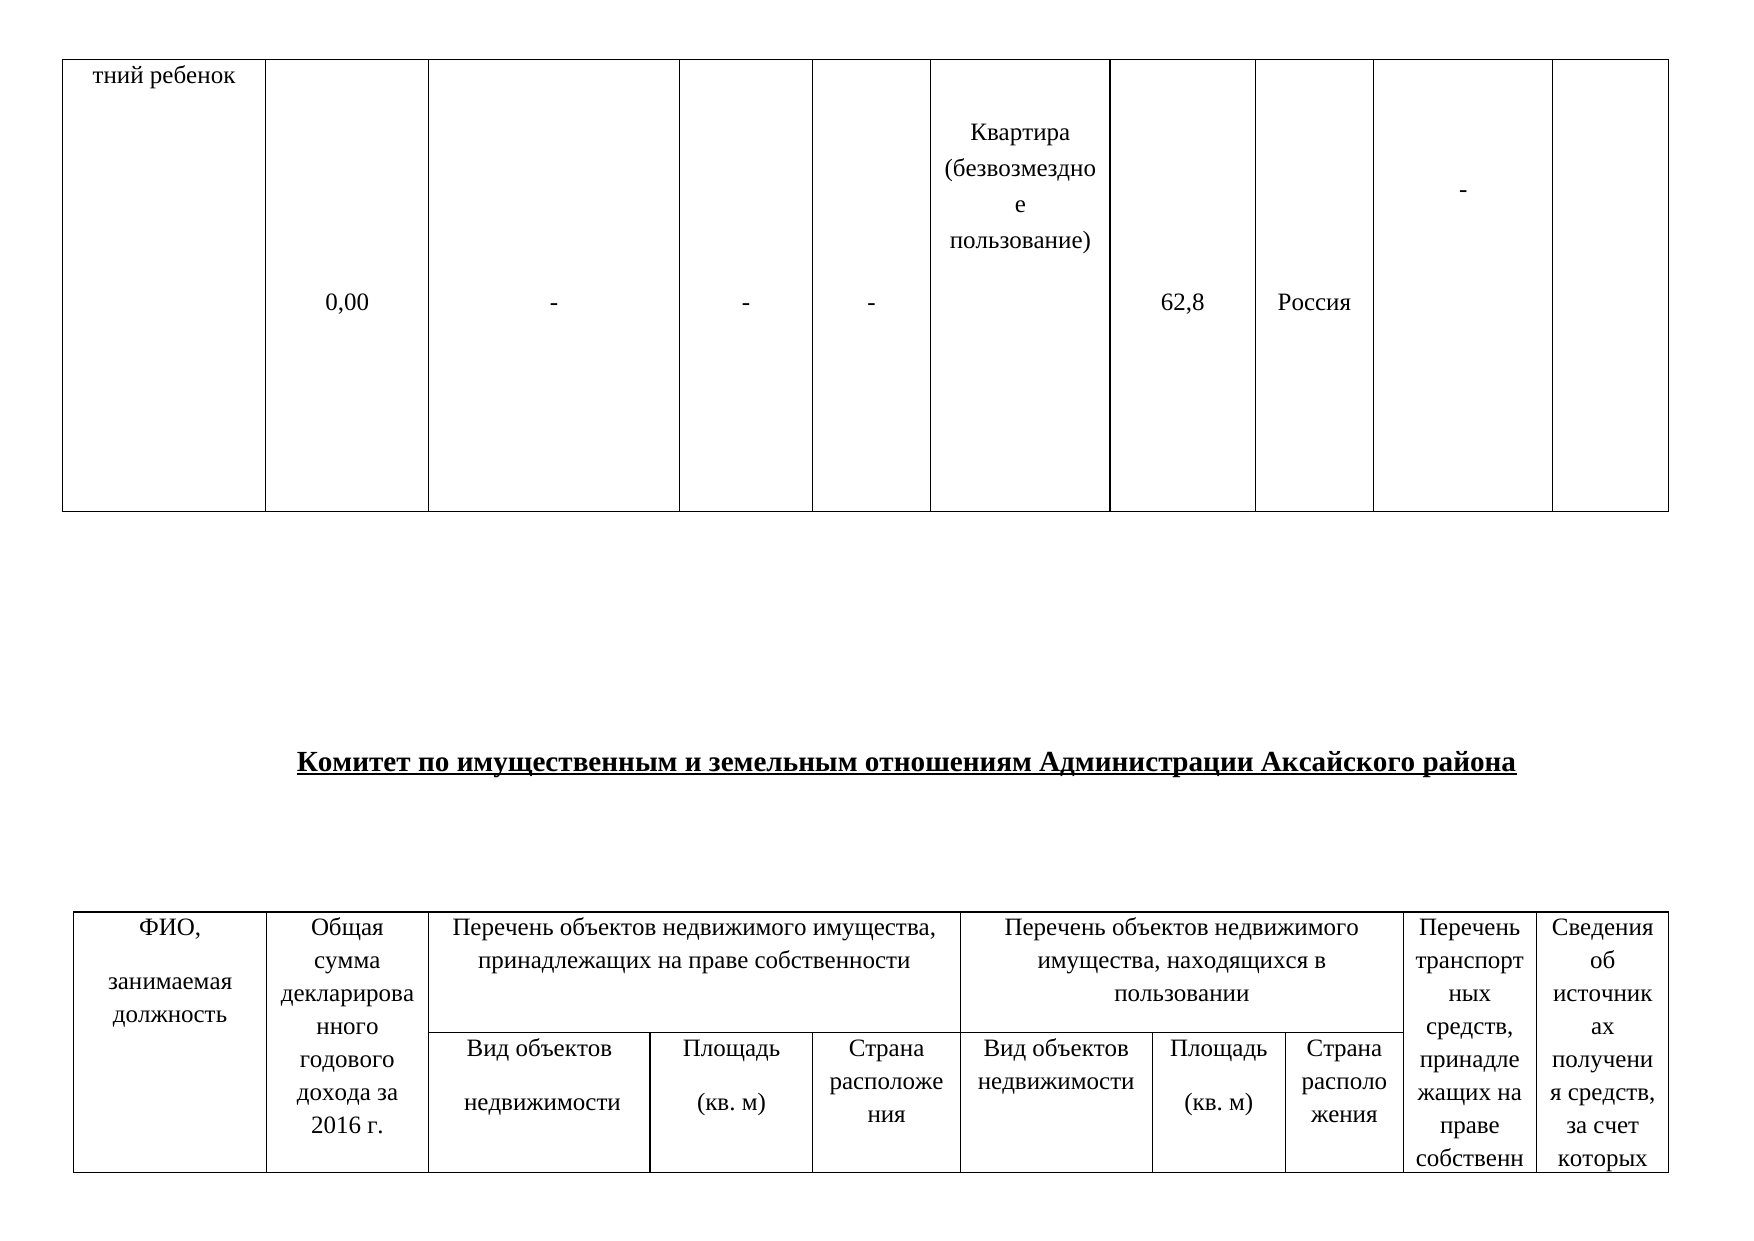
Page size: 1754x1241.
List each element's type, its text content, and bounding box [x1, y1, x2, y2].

table_header Сведения об источниках получения средств, за счет которых совершена сделка [1537, 913, 1668, 1172]
table_cell Площадь (кв. м) [1153, 1033, 1285, 1172]
table_cell - 62,8 62,8 62,8 [1111, 60, 1255, 511]
text Комитет по имущественным и земельным отношениям Администрации Аксайского района [118, 744, 1695, 778]
table_header Общая сумма декларированного годового дохода за 2016 г. (руб.) [267, 913, 428, 1172]
table_cell Площадь (кв. м) [651, 1033, 812, 1172]
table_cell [429, 60, 679, 511]
table_cell Страна расположения [1286, 1033, 1403, 1172]
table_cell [429, 1033, 649, 1172]
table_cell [1256, 60, 1373, 511]
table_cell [680, 60, 812, 511]
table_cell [813, 60, 930, 511]
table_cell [1374, 60, 1552, 511]
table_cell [63, 60, 265, 511]
table_cell [1553, 60, 1668, 511]
table_header Перечень транспортных средств, принадлежащих на праве собственности [1404, 913, 1536, 1172]
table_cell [931, 60, 1109, 511]
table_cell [266, 60, 428, 511]
table_header Перечень объектов недвижимого имущества, находящихся в пользовании [961, 913, 1403, 1032]
table_header Перечень объектов недвижимого имущества, принадлежащих на праве собственности [429, 913, 960, 1032]
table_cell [961, 1033, 1152, 1172]
table_header ФИО, занимаемая должность [74, 913, 266, 1172]
table_cell Страна расположения [813, 1033, 960, 1172]
